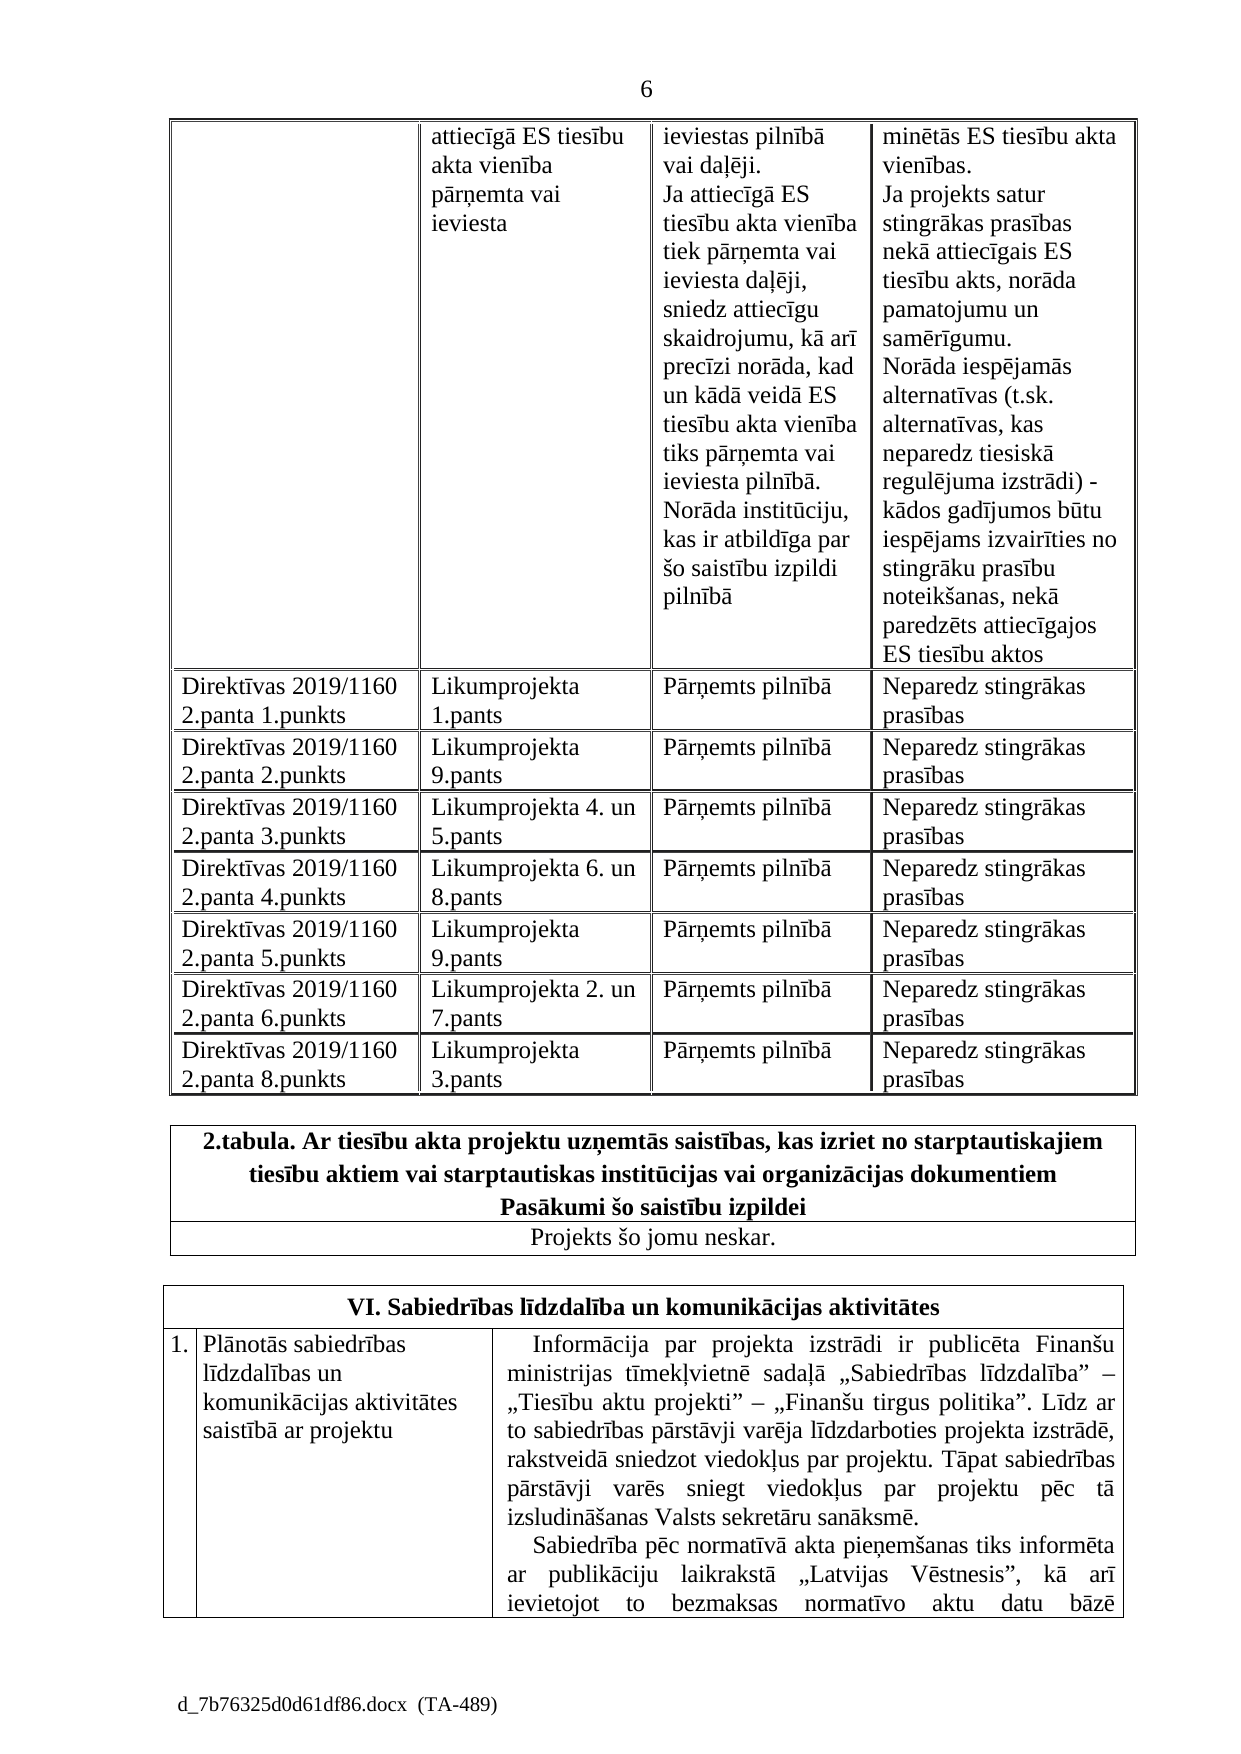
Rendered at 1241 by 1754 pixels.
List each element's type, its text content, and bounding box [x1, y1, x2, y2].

table_cell Pārņemts pilnībā [653, 914, 870, 971]
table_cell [172, 122, 420, 668]
table_header VI. Sabiedrības līdzdalība un komunikācijas aktivitātes [164, 1286, 1123, 1328]
table_cell Pārņemts pilnībā [653, 732, 870, 789]
table_cell Likumprojekta 9.pants [421, 914, 650, 971]
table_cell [652, 122, 871, 668]
table_cell Likumprojekta 4. un 5.pants [421, 793, 650, 850]
table_cell Likumprojekta 9.pants [421, 732, 650, 789]
table_cell Likumprojekta 6. un 8.pants [421, 853, 650, 911]
table_cell Direktīvas 2019/1160 2.panta 1.punkts [170, 668, 420, 728]
table_cell Direktīvas 2019/1160 2.panta 8.punkts [172, 1032, 420, 1093]
table_cell Likumprojekta 2. un 7.pants [421, 975, 650, 1032]
table_cell Neparedz stingrākas prasības [873, 850, 1134, 911]
table_cell Neparedz stingrākas prasības [873, 971, 1135, 1032]
table_cell Pārņemts pilnībā [653, 853, 870, 911]
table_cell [420, 122, 652, 668]
table_cell Likumprojekta 1.pants [421, 671, 650, 728]
table_cell Direktīvas 2019/1160 2.panta 3.punkts [172, 789, 418, 850]
table_cell Neparedz stingrākas prasības [873, 789, 1135, 850]
table_cell Pārņemts pilnībā [653, 975, 870, 1032]
table_cell Neparedz stingrākas prasības [871, 1032, 1134, 1093]
table_cell 1. [164, 1329, 196, 1617]
table_cell Direktīvas 2019/1160 2.panta 6.punkts [172, 971, 418, 1032]
table_header 2.tabula. Ar tiesību akta projektu uzņemtās saistības, kas izriet no starptautiskajiem tiesību aktiem vai starptautiskas institūcijas vai organizācijas dokumentiem Pasākumi šo saistību izpildei [171, 1126, 1135, 1221]
table_cell Direktīvas 2019/1160 2.panta 5.punkts [170, 911, 420, 971]
table_cell Pārņemts pilnībā [653, 671, 870, 728]
table_cell Pārņemts pilnībā [652, 1035, 871, 1093]
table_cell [871, 122, 1134, 668]
table_cell Projekts šo jomu neskar. [171, 1222, 1135, 1255]
table_cell Pārņemts pilnībā [653, 793, 870, 850]
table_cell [493, 1329, 1123, 1617]
table_cell Direktīvas 2019/1160 2.panta 2.punkts [172, 729, 418, 789]
table_cell Neparedz stingrākas prasības [871, 668, 1136, 728]
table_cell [197, 1329, 492, 1617]
table_cell Neparedz stingrākas prasības [873, 729, 1135, 789]
table_cell Likumprojekta 3.pants [420, 1035, 652, 1093]
table_cell Neparedz stingrākas prasības [871, 911, 1136, 971]
table_cell Direktīvas 2019/1160 2.panta 4.punkts [172, 850, 418, 911]
